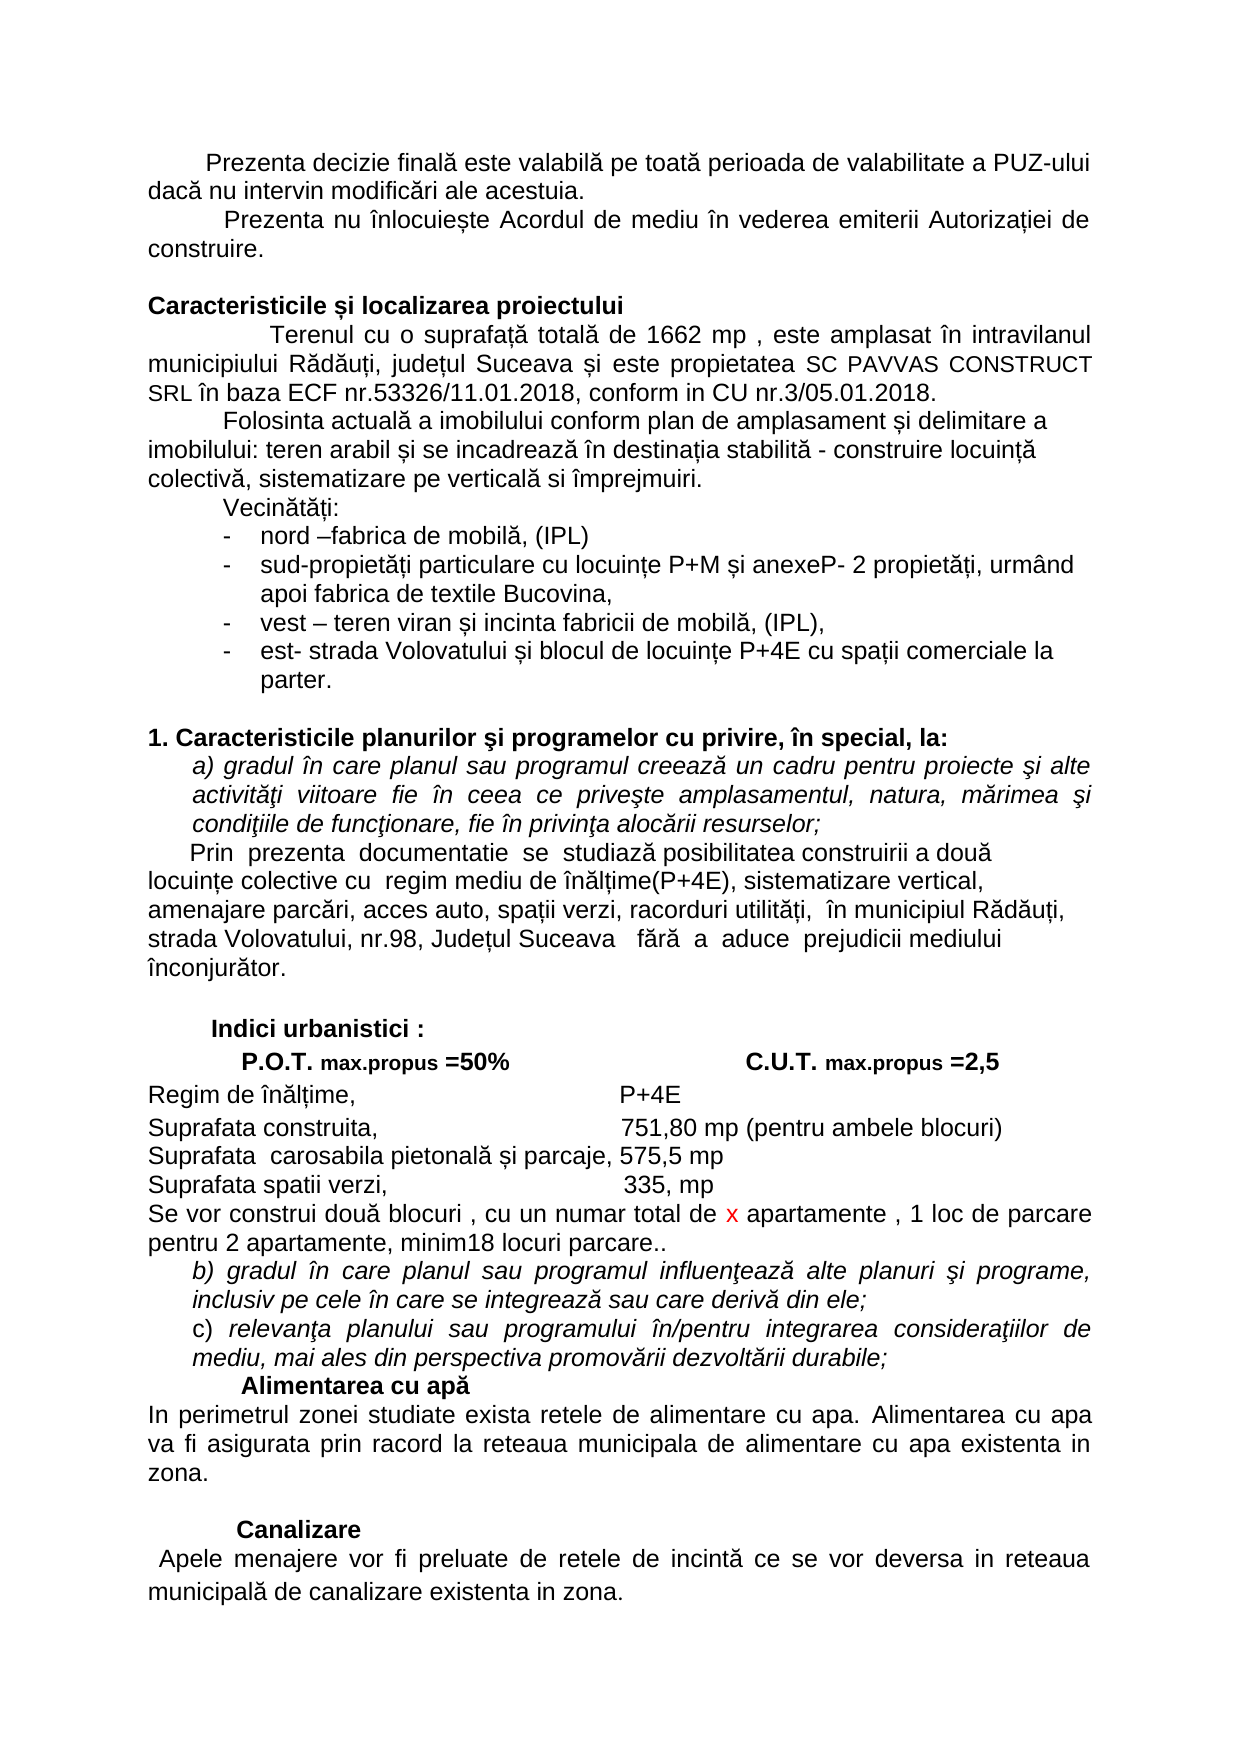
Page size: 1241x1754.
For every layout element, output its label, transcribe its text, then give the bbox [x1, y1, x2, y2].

text Vecinătăți: [148, 493, 1093, 521]
text P.O.T. max.propus =50% C.U.T. max.propus =2,5 [148, 1047, 1093, 1075]
text Indici urbanistici : [148, 1013, 1093, 1042]
text In perimetrul zonei studiate exista retele de alimentare cu apa. Alimentarea cu apa va fi asigurata prin racord la reteaua municipala de alimentare cu apa existenta in zona. [148, 1400, 1093, 1486]
text Apele menajere vor fi preluate de retele de incintă ce se vor deversa in reteaua municipală de canalizare existenta in zona. [148, 1544, 1093, 1606]
text Folosinta actuală a imobilului conform plan de amplasament și delimitare a imobilului: teren arabil și se incadrează în destinația stabilită - construire locuință colectivă, sistematizare pe verticală si împrejmuiri. [148, 406, 1093, 493]
text Prezenta nu înlocuiește Acordul de mediu în vederea emiterii Autorizației de construire. [148, 205, 1093, 263]
text Terenul cu o suprafață totală de 1662 mp , este amplasat în intravilanul municipiului Rădăuți, județul Suceava și este propietatea SC PAVVAS CONSTRUCT SRL în baza ECF nr.53326/11.01.2018, conform in CU nr.3/05.01.2018. [148, 320, 1093, 406]
list vest – teren viran și incinta fabricii de mobilă, (IPL), [223, 608, 1093, 636]
text Prin prezenta documentatie se studiază posibilitatea construirii a două locuințe colective cu regim mediu de înălțime(P+4E), sistematizare vertical, amenajare parcări, acces auto, spații verzi, racorduri utilități, în municipiul Rădăuți, strada Volovatului, nr.98, Județul Suceava fără a aduce prejudicii mediului înconjurător. [148, 838, 1093, 981]
list Suprafata carosabila pietonală și parcaje, 575,5 mp [148, 1141, 1093, 1170]
text 1. Caracteristicile planurilor şi programelor cu privire, în special, la: [148, 723, 1093, 751]
text Alimentarea cu apă [192, 1371, 1093, 1400]
list est- strada Volovatului și blocul de locuințe P+4E cu spații comerciale la parter. [223, 636, 1093, 694]
text a) gradul în care planul sau programul creează un cadru pentru proiecte şi alte activităţi viitoare fie în ceea ce priveşte amplasamentul, natura, mărimea şi condiţiile de funcţionare, fie în privinţa alocării resurselor; [192, 751, 1093, 838]
text Caracteristicile și localizarea proiectului [148, 291, 1093, 320]
text b) gradul în care planul sau programul influenţează alte planuri şi programe, inclusiv pe cele în care se integrează sau care derivă din ele; [192, 1256, 1093, 1314]
list nord –fabrica de mobilă, (IPL) [223, 521, 1093, 550]
text c) relevanţa planului sau programului în/pentru integrarea consideraţiilor de mediu, mai ales din perspectiva promovării dezvoltării durabile; [192, 1314, 1093, 1371]
list Suprafata spatii verzi, 335, mp [148, 1170, 1093, 1199]
list Se vor construi două blocuri , cu un numar total de x apartamente , 1 loc de parcare pentru 2 apartamente, minim18 locuri parcare.. [148, 1199, 1093, 1256]
list sud-propietăți particulare cu locuințe P+M și anexeP- 2 propietăți, urmând apoi fabrica de textile Bucovina, [223, 550, 1093, 608]
list Suprafata construita, 751,80 mp (pentru ambele blocuri) [148, 1113, 1093, 1141]
text Prezenta decizie finală este valabilă pe toată perioada de valabilitate a PUZ-ului dacă nu intervin modificări ale acestuia. [148, 148, 1093, 205]
text Canalizare [148, 1515, 1196, 1544]
text Regim de înălțime, P+4E [148, 1079, 1093, 1108]
